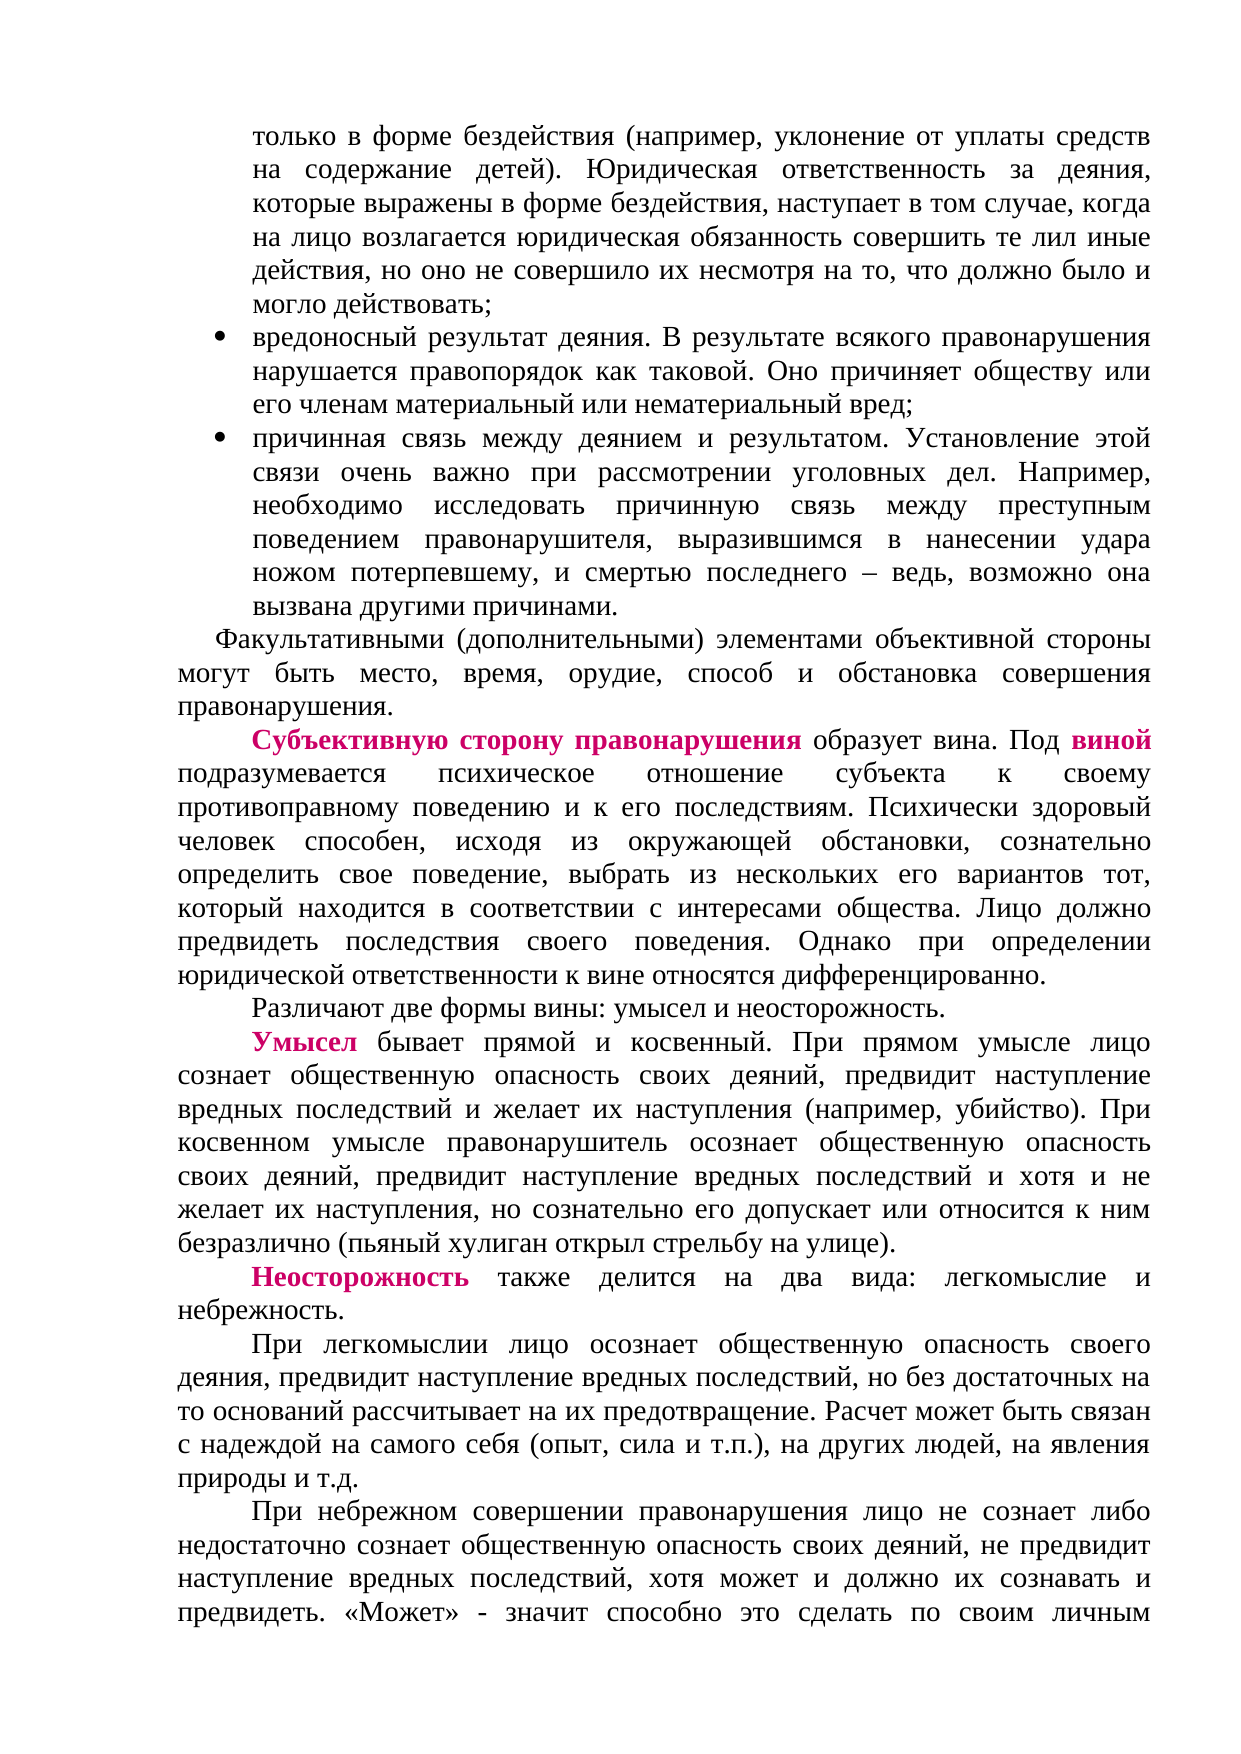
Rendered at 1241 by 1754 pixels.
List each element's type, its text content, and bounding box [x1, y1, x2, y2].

text Различают две формы вины: умысел и неосторожность. [177, 990, 1152, 1024]
list причинная связь между деянием и результатом. Установление этой связи очень важно при рассмотрении уголовных дел. Например, необходимо исследовать причинную связь между преступным поведением правонарушителя, выразившимся в нанесении удара ножом потерпевшему, и смертью последнего – ведь, возможно она вызвана другими причинами. [215, 420, 1152, 621]
text Умысел бывает прямой и косвенный. При прямом умысле лицо сознает общественную опасность своих деяний, предвидит наступление вредных последствий и желает их наступления (например, убийство). При косвенном умысле правонарушитель осознает общественную опасность своих деяний, предвидит наступление вредных последствий и хотя и не желает их наступления, но сознательно его допускает или относится к ним безразлично (пьяный хулиган открыл стрельбу на улице). [177, 1024, 1152, 1259]
list вредоносный результат деяния. В результате всякого правонарушения нарушается правопорядок как таковой. Оно причиняет обществу или его членам материальный или нематериальный вред; [215, 319, 1152, 420]
text Субъективную сторону правонарушения образует вина. Под виной подразумевается психическое отношение субъекта к своему противоправному поведению и к его последствиям. Психически здоровый человек способен, исходя из окружающей обстановки, сознательно определить свое поведение, выбрать из нескольких его вариантов тот, который находится в соответствии с интересами общества. Лицо должно предвидеть последствия своего поведения. Однако при определении юридической ответственности к вине относятся дифференцированно. [177, 722, 1152, 990]
text Неосторожность также делится на два вида: легкомыслие и небрежность. [177, 1259, 1152, 1326]
text Факультативными (дополнительными) элементами объективной стороны могут быть место, время, орудие, способ и обстановка совершения правонарушения. [177, 621, 1152, 722]
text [177, 1493, 1152, 1628]
text При легкомыслии лицо осознает общественную опасность своего деяния, предвидит наступление вредных последствий, но без достаточных на то оснований рассчитывает на их предотвращение. Расчет может быть связан с надеждой на самого себя (опыт, сила и т.п.), на других людей, на явления природы и т.д. [177, 1326, 1152, 1493]
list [215, 118, 1152, 319]
